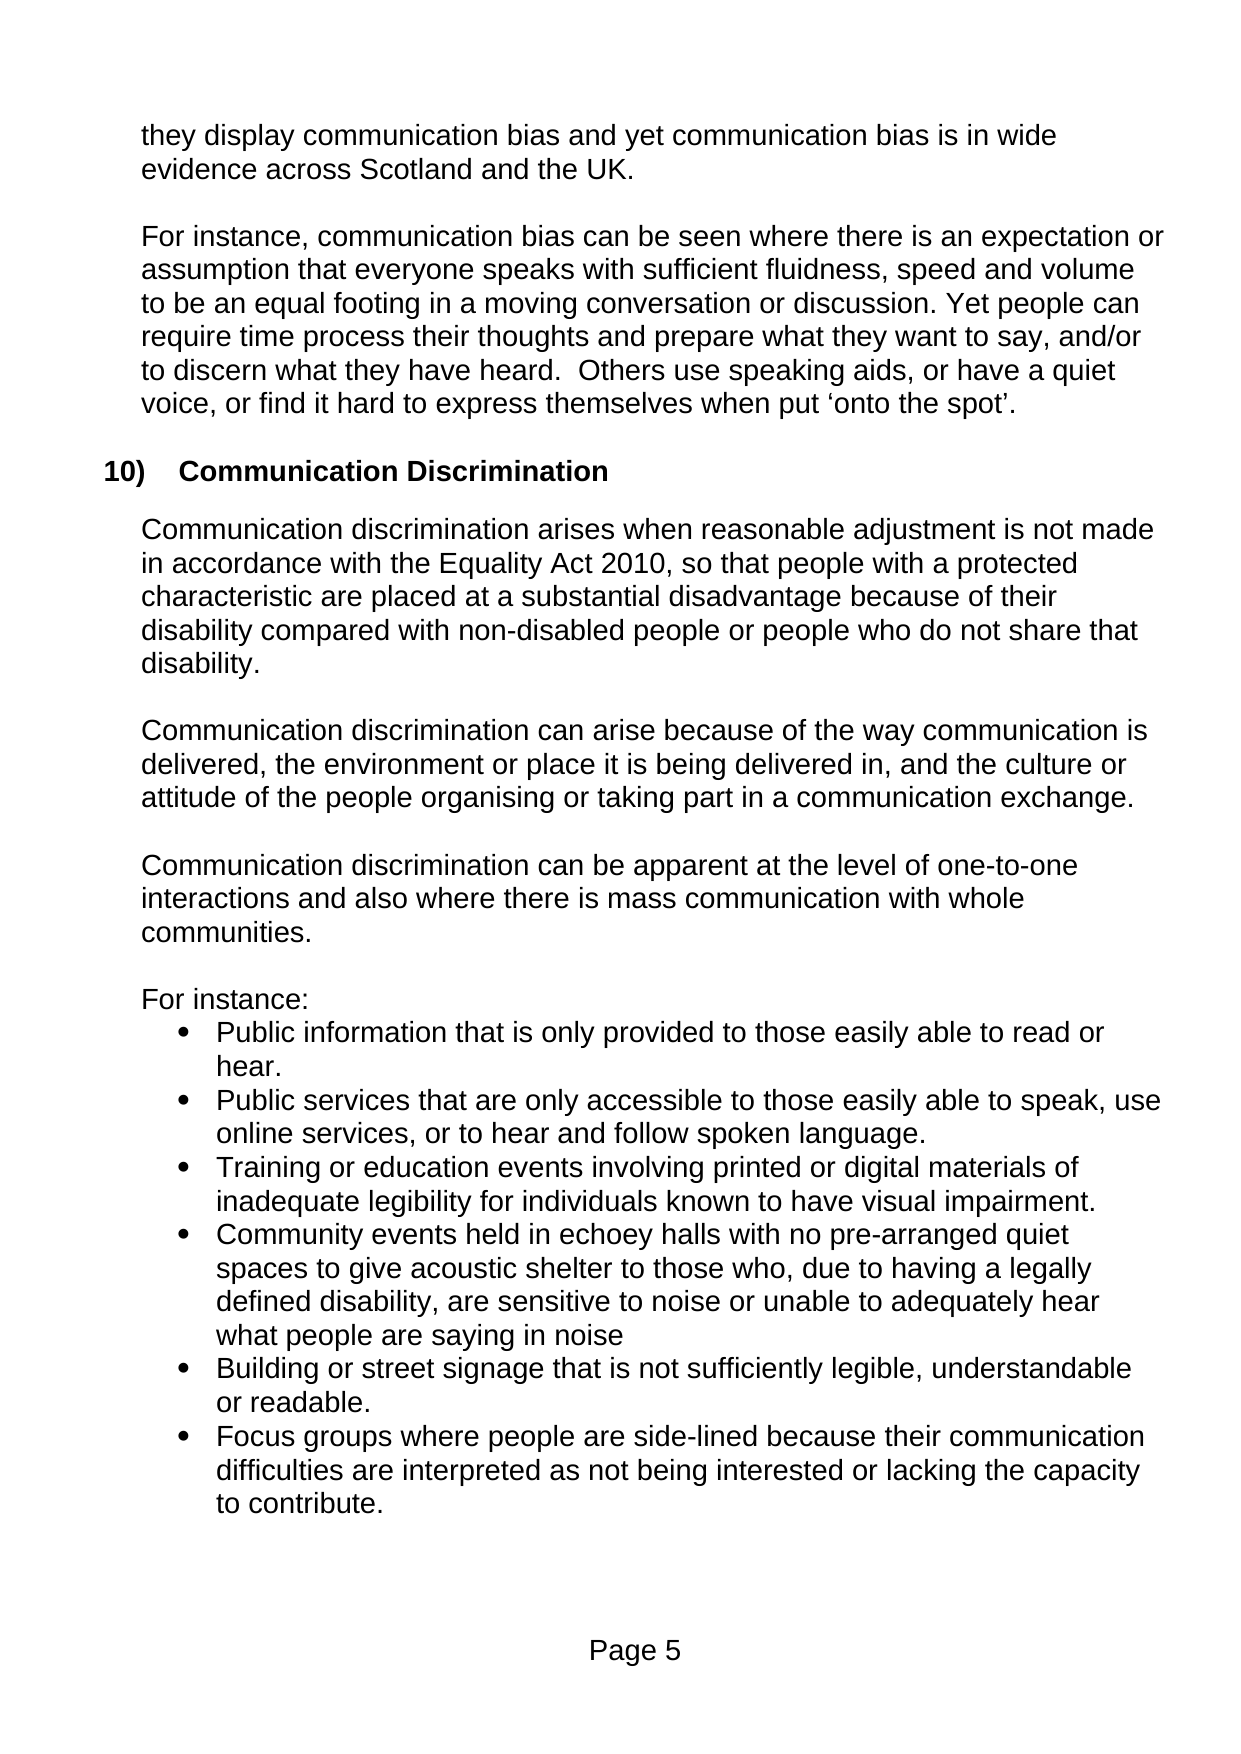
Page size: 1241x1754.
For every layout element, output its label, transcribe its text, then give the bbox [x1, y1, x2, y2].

text For instance, communication bias can be seen where there is an expectation or assumption that everyone speaks with sufficient fluidness, speed and volume to be an equal footing in a moving conversation or discussion. Yet people can require time process their thoughts and prepare what they want to say, and/or to discern what they have heard. Others use speaking aids, or have a quiet voice, or find it hard to express themselves when put ‘onto the spot’. [141, 219, 1166, 420]
list Public services that are only accessible to those easily able to speak, use online services, or to hear and follow spoken language. [178, 1082, 1166, 1150]
list Training or education events involving printed or digital materials of inadequate legibility for individuals known to have visual impairment. [178, 1150, 1166, 1217]
text Communication discrimination can be apparent at the level of one-to-one interactions and also where there is mass communication with whole communities. [141, 847, 1166, 948]
list Public information that is only provided to those easily able to read or hear. [178, 1015, 1166, 1082]
text Communication discrimination arises when reasonable adjustment is not made in accordance with the Equality Act 2010, so that people with a protected characteristic are placed at a substantial disadvantage because of their disability compared with non-disabled people or people who do not share that disability. [141, 512, 1166, 680]
list Community events held in echoey halls with no pre-arranged quiet spaces to give acoustic shelter to those who, due to having a legally defined disability, are sensitive to noise or unable to adequately hear what people are saying in noise [178, 1217, 1166, 1351]
list Focus groups where people are side-lined because their communication difficulties are interpreted as not being interested or lacking the capacity to contribute. [178, 1419, 1166, 1519]
text Communication discrimination can arise because of the way communication is delivered, the environment or place it is being delivered in, and the culture or attitude of the people organising or taking part in a communication exchange. [141, 713, 1166, 814]
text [141, 118, 1166, 185]
text For instance: [141, 982, 1166, 1015]
list Building or street signage that is not sufficiently legible, understandable or readable. [178, 1351, 1166, 1419]
list Communication Discrimination [103, 453, 1166, 487]
